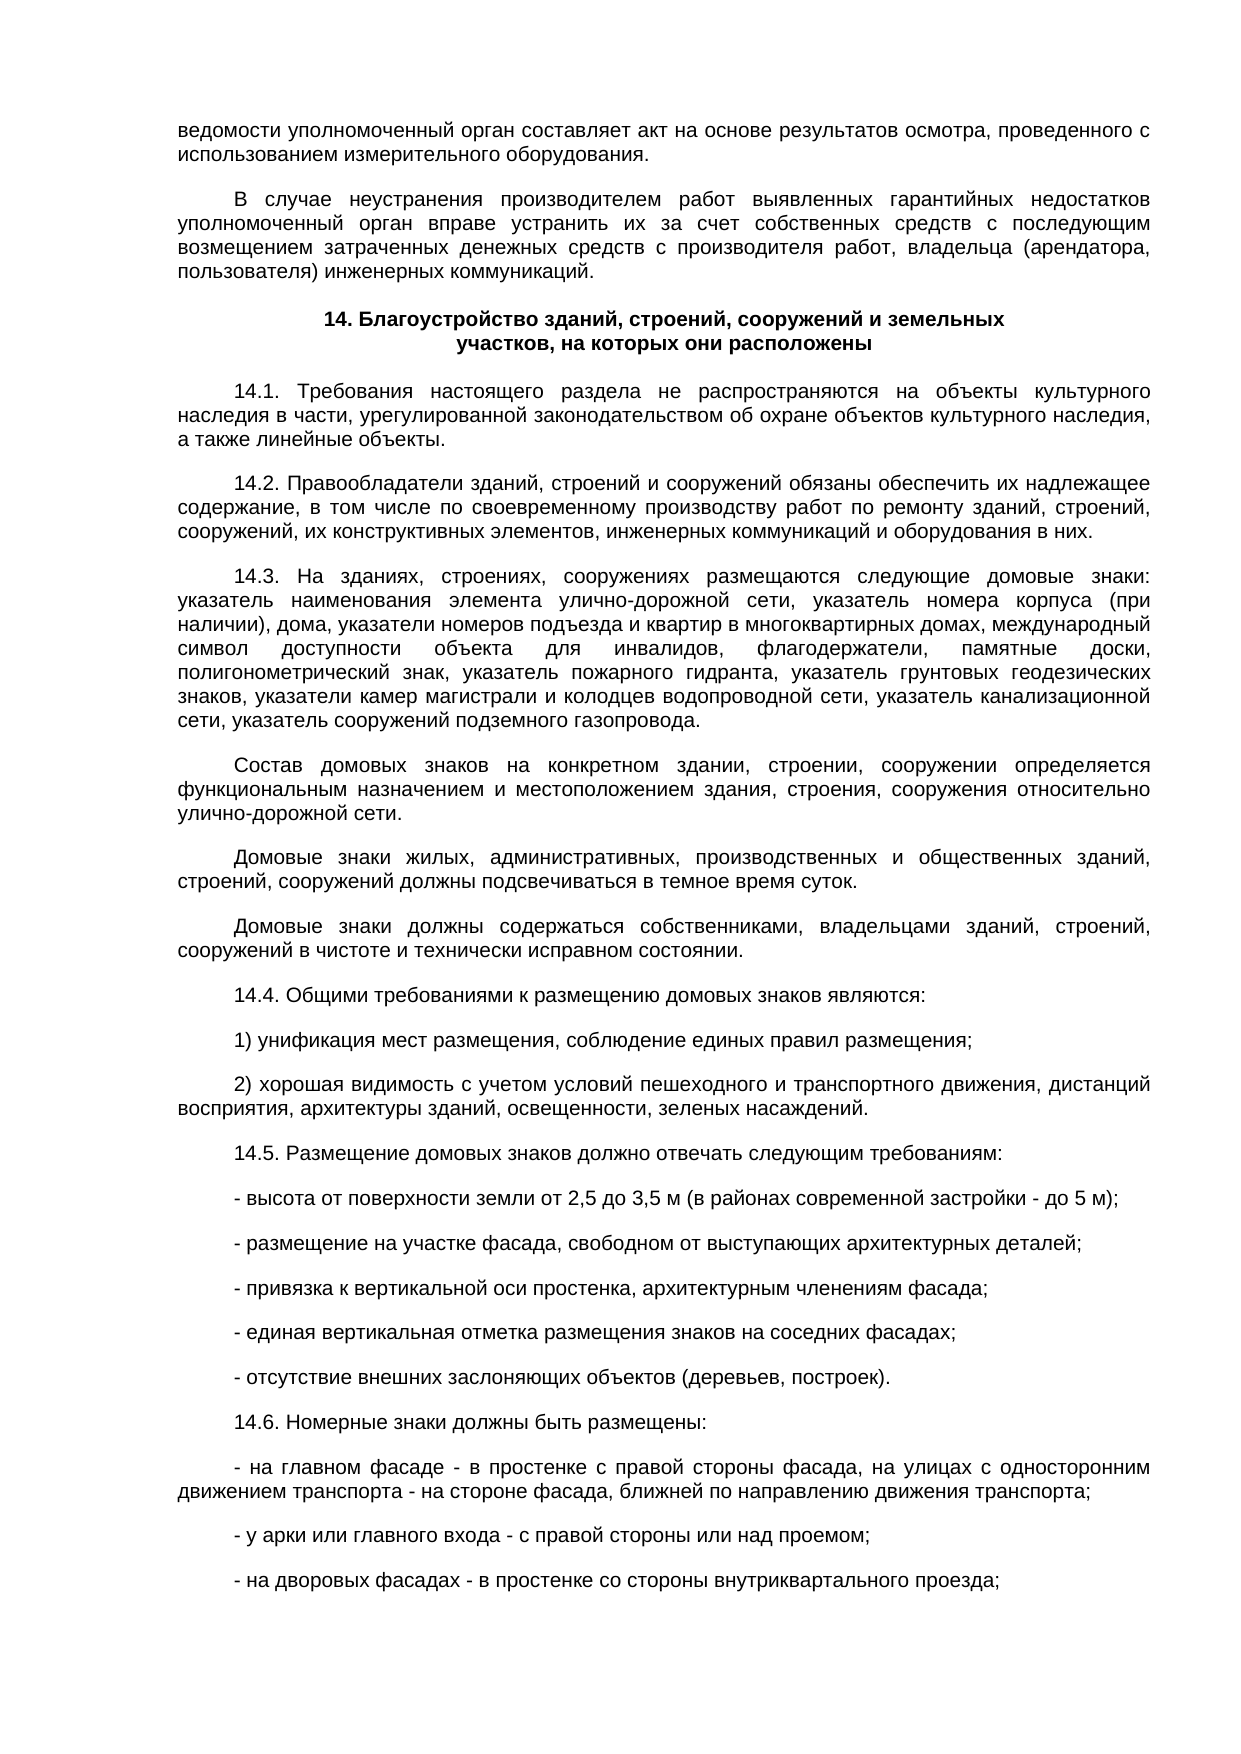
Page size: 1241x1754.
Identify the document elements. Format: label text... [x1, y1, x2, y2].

text - размещение на участке фасада, свободном от выступающих архитектурных деталей; [177, 1231, 1152, 1254]
text 14.1. Требования настоящего раздела не распространяются на объекты культурного наследия в части, урегулированной законодательством об охране объектов культурного наследия, а также линейные объекты. [177, 378, 1152, 450]
text - у арки или главного входа - с правой стороны или над проемом; [177, 1523, 1152, 1547]
text В случае неустранения производителем работ выявленных гарантийных недостатков уполномоченный орган вправе устранить их за счет собственных средств с последующим возмещением затраченных денежных средств с производителя работ, владельца (арендатора, пользователя) инженерных коммуникаций. [177, 187, 1152, 283]
text 1) унификация мест размещения, соблюдение единых правил размещения; [177, 1027, 1152, 1051]
text 14.6. Номерные знаки должны быть размещены: [177, 1410, 1152, 1434]
text 2) хорошая видимость с учетом условий пешеходного и транспортного движения, дистанций восприятия, архитектуры зданий, освещенности, зеленых насаждений. [177, 1072, 1152, 1120]
text 14.5. Размещение домовых знаков должно отвечать следующим требованиям: [177, 1141, 1152, 1165]
text - на дворовых фасадах - в простенке со стороны внутриквартального проезда; [177, 1568, 1152, 1592]
text 14.3. На зданиях, строениях, сооружениях размещаются следующие домовые знаки: указатель наименования элемента улично-дорожной сети, указатель номера корпуса (при наличии), дома, указатели номеров подъезда и квартир в многоквартирных домах, международный символ доступности объекта для инвалидов, флагодержатели, памятные доски, полигонометрический знак, указатель пожарного гидранта, указатель грунтовых геодезических знаков, указатели камер магистрали и колодцев водопроводной сети, указатель канализационной сети, указатель сооружений подземного газопровода. [177, 564, 1152, 732]
text 14.2. Правообладатели зданий, строений и сооружений обязаны обеспечить их надлежащее содержание, в том числе по своевременному производству работ по ремонту зданий, строений, сооружений, их конструктивных элементов, инженерных коммуникаций и оборудования в них. [177, 471, 1152, 543]
title 14. Благоустройство зданий, строений, сооружений и земельных [177, 307, 1152, 331]
text - на главном фасаде - в простенке с правой стороны фасада, на улицах с односторонним движением транспорта - на стороне фасада, ближней по направлению движения транспорта; [177, 1454, 1152, 1502]
text - отсутствие внешних заслоняющих объектов (деревьев, построек). [177, 1365, 1152, 1389]
text Состав домовых знаков на конкретном здании, строении, сооружении определяется функциональным назначением и местоположением здания, строения, сооружения относительно улично-дорожной сети. [177, 752, 1152, 824]
text - единая вертикальная отметка размещения знаков на соседних фасадах; [177, 1320, 1152, 1344]
text 14.4. Общими требованиями к размещению домовых знаков являются: [177, 983, 1152, 1007]
text - высота от поверхности земли от 2,5 до 3,5 м (в районах современной застройки - до 5 м); [177, 1186, 1152, 1210]
text Домовые знаки жилых, административных, производственных и общественных зданий, строений, сооружений должны подсвечиваться в темное время суток. [177, 845, 1152, 893]
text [177, 118, 1152, 166]
text - привязка к вертикальной оси простенка, архитектурным членениям фасада; [177, 1275, 1152, 1299]
text Домовые знаки должны содержаться собственниками, владельцами зданий, строений, сооружений в чистоте и технически исправном состоянии. [177, 914, 1152, 962]
title участков, на которых они расположены [177, 331, 1152, 354]
